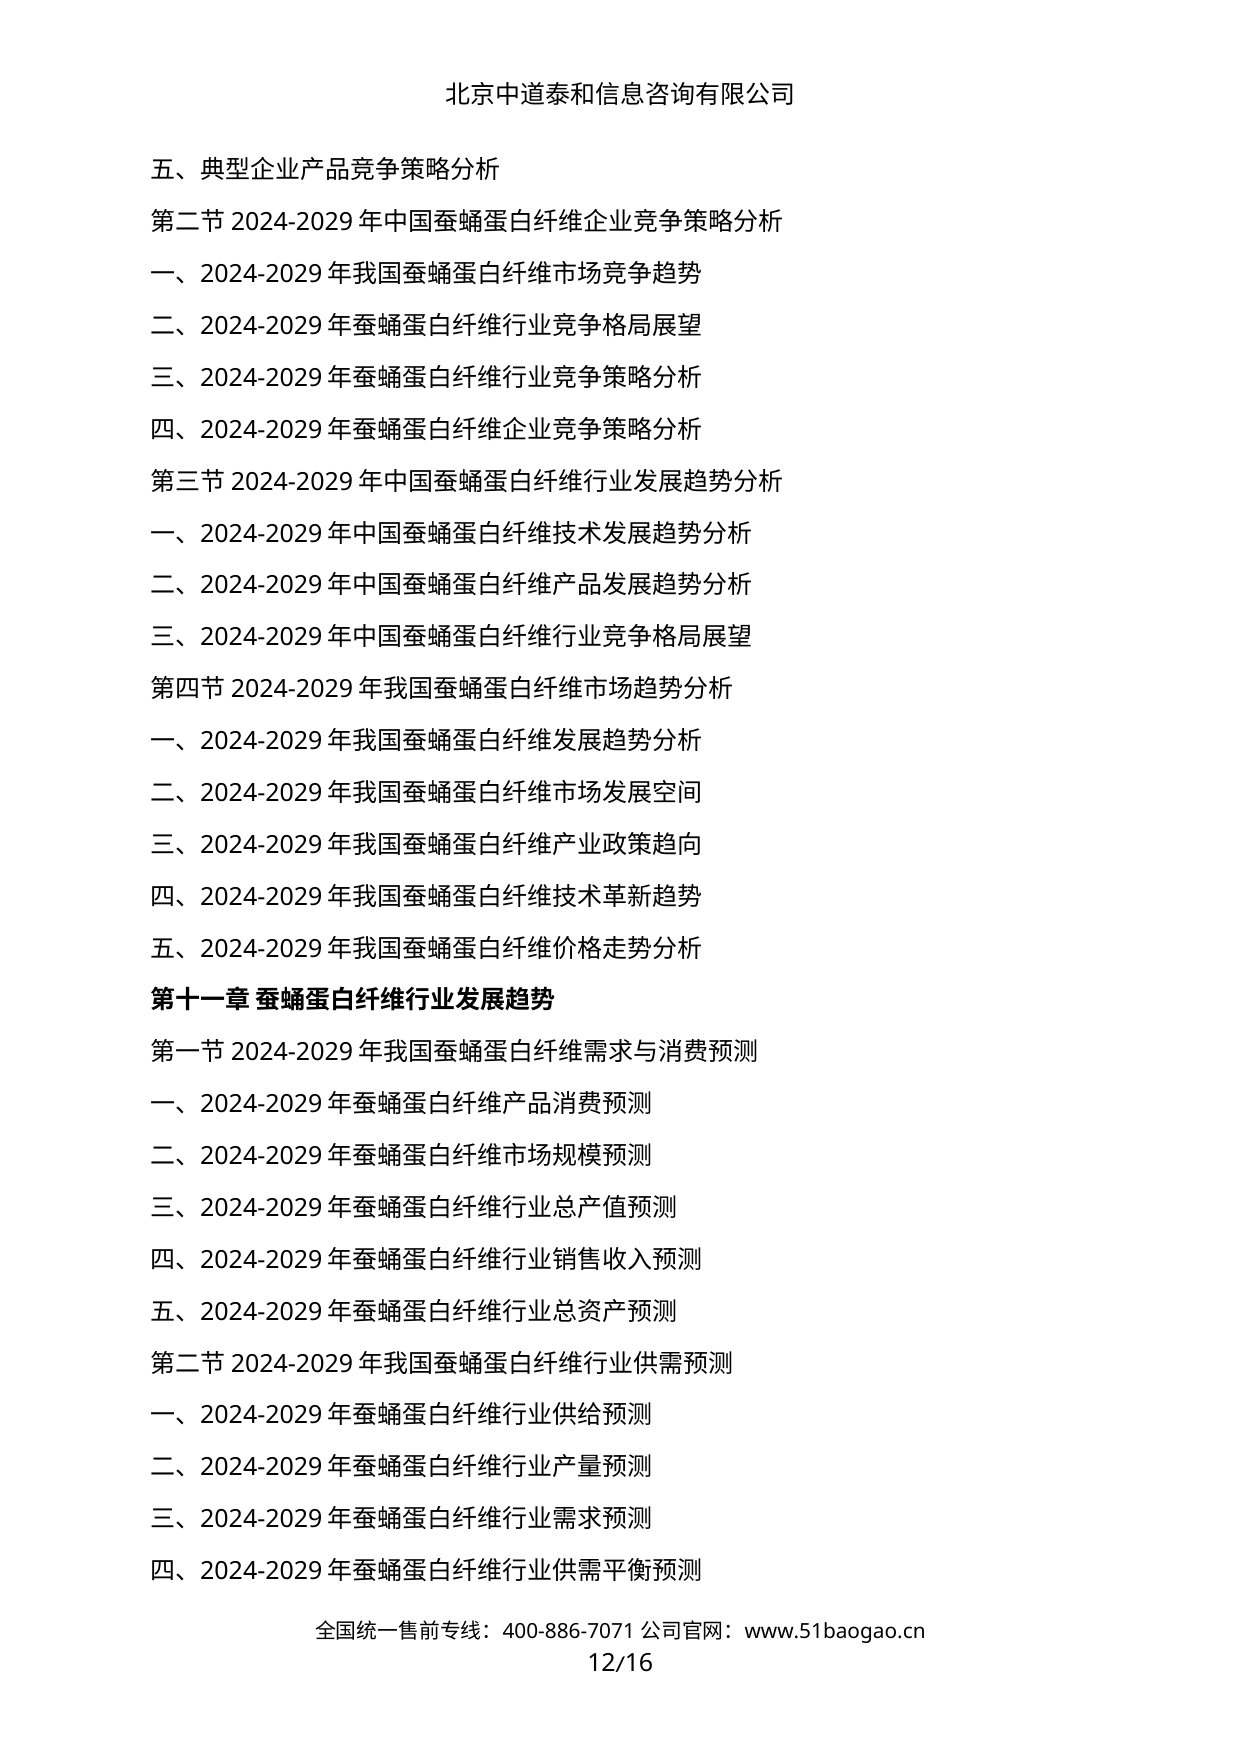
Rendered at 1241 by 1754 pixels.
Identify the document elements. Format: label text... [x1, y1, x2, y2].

text 五、2024-2029年蚕蛹蛋白纤维行业总资产预测 [150, 1291, 1090, 1327]
text 一、2024-2029年我国蚕蛹蛋白纤维市场竞争趋势 [150, 254, 1090, 290]
text 二、2024-2029年蚕蛹蛋白纤维市场规模预测 [150, 1136, 1090, 1172]
text 第十一章 蚕蛹蛋白纤维行业发展趋势 [150, 980, 1090, 1016]
text 一、2024-2029年我国蚕蛹蛋白纤维发展趋势分析 [150, 721, 1090, 757]
text 第四节 2024-2029年我国蚕蛹蛋白纤维市场趋势分析 [150, 669, 1090, 705]
text 第一节 2024-2029年我国蚕蛹蛋白纤维需求与消费预测 [150, 1032, 1090, 1068]
text 四、2024-2029年蚕蛹蛋白纤维企业竞争策略分析 [150, 409, 1090, 446]
text 五、典型企业产品竞争策略分析 [150, 150, 1090, 186]
text 第二节 2024-2029年我国蚕蛹蛋白纤维行业供需预测 [150, 1343, 1090, 1379]
text 二、2024-2029年蚕蛹蛋白纤维行业竞争格局展望 [150, 306, 1090, 342]
text 四、2024-2029年我国蚕蛹蛋白纤维技术革新趋势 [150, 876, 1090, 912]
text 五、2024-2029年我国蚕蛹蛋白纤维价格走势分析 [150, 928, 1090, 964]
text 一、2024-2029年蚕蛹蛋白纤维行业供给预测 [150, 1395, 1090, 1431]
text 二、2024-2029年蚕蛹蛋白纤维行业产量预测 [150, 1447, 1090, 1483]
text 三、2024-2029年我国蚕蛹蛋白纤维产业政策趋向 [150, 824, 1090, 861]
text 三、2024-2029年蚕蛹蛋白纤维行业总产值预测 [150, 1187, 1090, 1224]
text 三、2024-2029年中国蚕蛹蛋白纤维行业竞争格局展望 [150, 617, 1090, 653]
text 第二节 2024-2029年中国蚕蛹蛋白纤维企业竞争策略分析 [150, 202, 1090, 238]
text 一、2024-2029年中国蚕蛹蛋白纤维技术发展趋势分析 [150, 513, 1090, 549]
text 三、2024-2029年蚕蛹蛋白纤维行业竞争策略分析 [150, 357, 1090, 394]
text 四、2024-2029年蚕蛹蛋白纤维行业销售收入预测 [150, 1239, 1090, 1276]
text 四、2024-2029年蚕蛹蛋白纤维行业供需平衡预测 [150, 1551, 1090, 1587]
text 二、2024-2029年中国蚕蛹蛋白纤维产品发展趋势分析 [150, 565, 1090, 601]
text 二、2024-2029年我国蚕蛹蛋白纤维市场发展空间 [150, 772, 1090, 809]
text 三、2024-2029年蚕蛹蛋白纤维行业需求预测 [150, 1499, 1090, 1535]
text 第三节 2024-2029年中国蚕蛹蛋白纤维行业发展趋势分析 [150, 461, 1090, 497]
text 一、2024-2029年蚕蛹蛋白纤维产品消费预测 [150, 1084, 1090, 1120]
